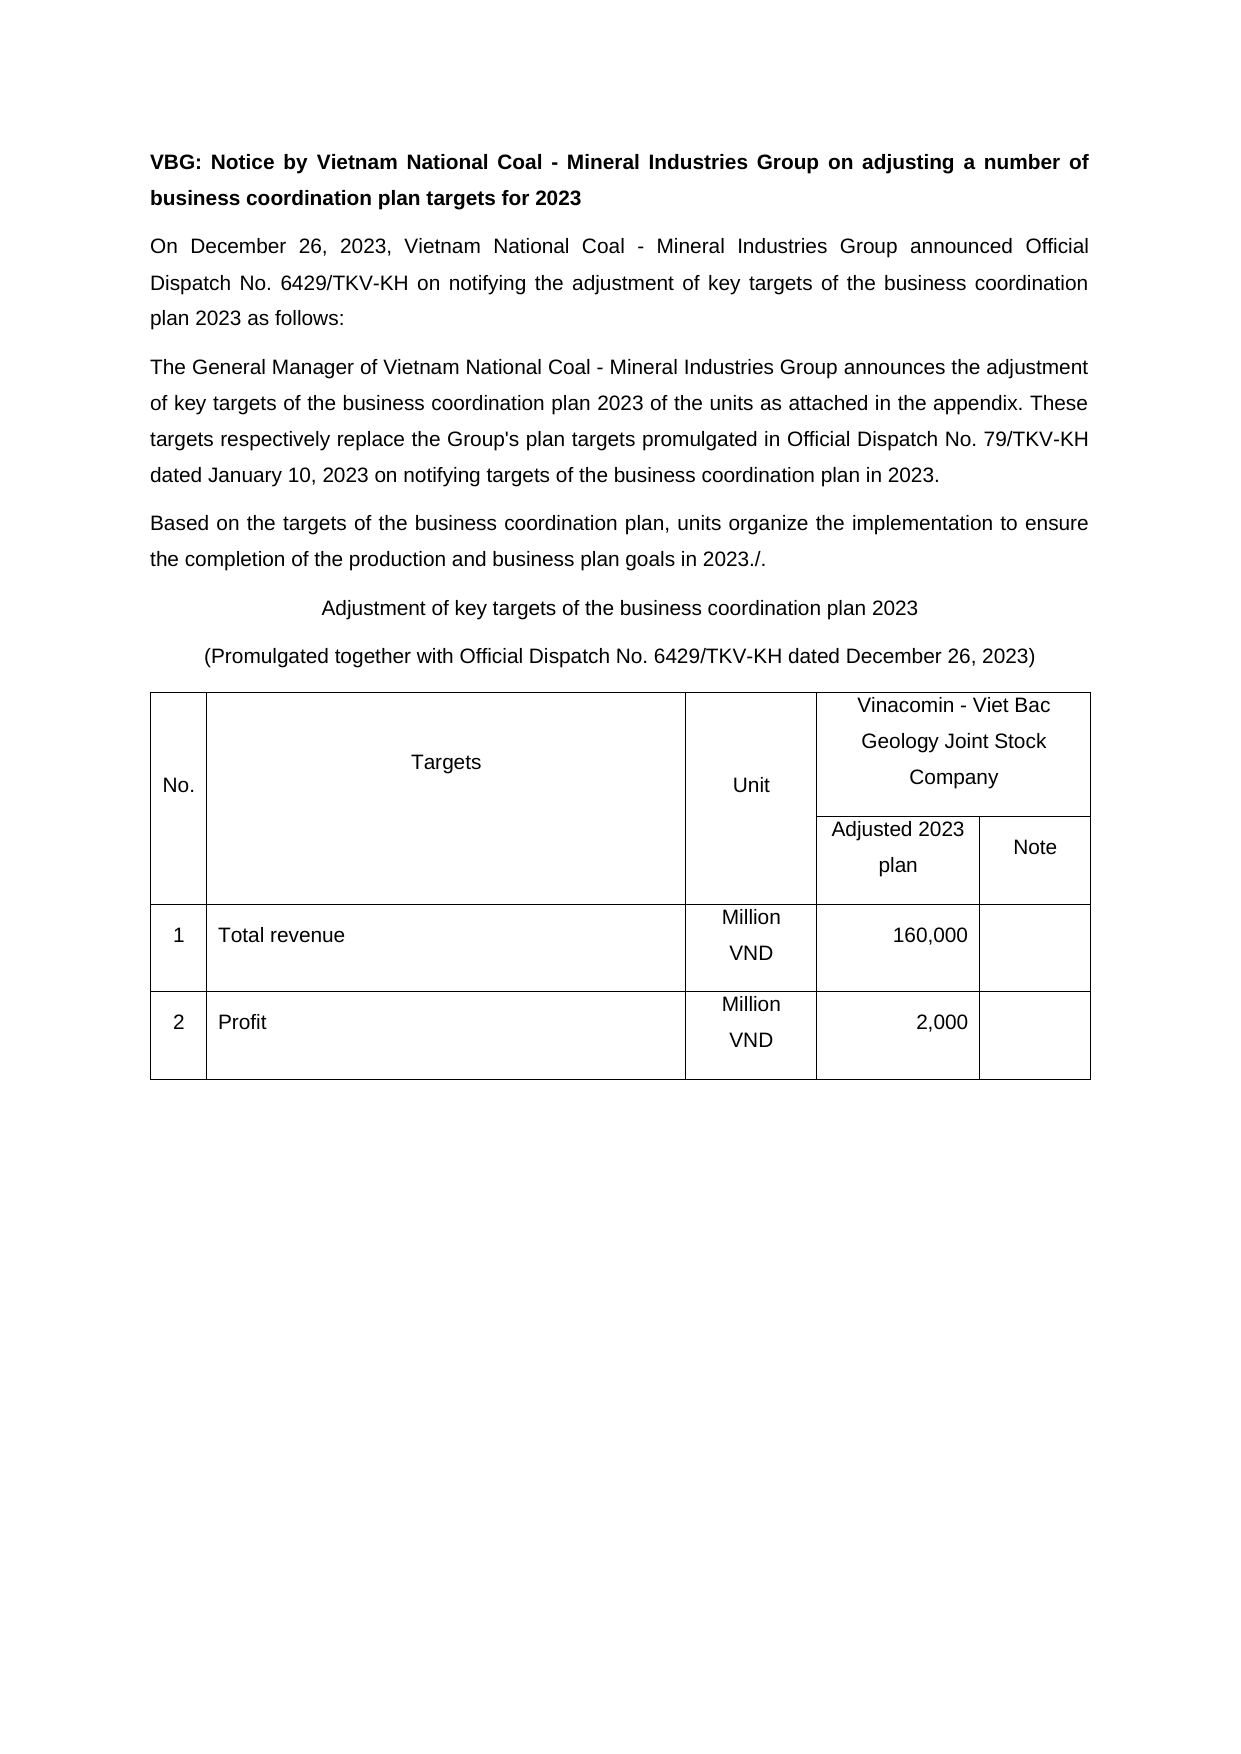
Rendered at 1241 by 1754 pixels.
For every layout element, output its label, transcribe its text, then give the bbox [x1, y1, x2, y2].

table_header Unit [686, 693, 816, 903]
text Adjustment of key targets of the business coordination plan 2023 [150, 595, 1090, 619]
text VBG: Notice by Vietnam National Coal - Mineral Industries Group on adjusting a number of business coordination plan targets for 2023 [150, 150, 1090, 210]
text On December 26, 2023, Vietnam National Coal - Mineral Industries Group announced Official Dispatch No. 6429/TKV-KH on notifying the adjustment of key targets of the business coordination plan 2023 as follows: [150, 234, 1090, 330]
table_cell [980, 992, 1090, 1079]
text Based on the targets of the business coordination plan, units organize the implementation to ensure the completion of the production and business plan goals in 2023./. [150, 511, 1090, 571]
table_cell [980, 905, 1090, 991]
table_header Vinacomin - Viet Bac Geology Joint Stock Company [817, 693, 1090, 816]
table_cell Million VND [686, 905, 816, 991]
table_cell 2 [151, 992, 206, 1079]
table_cell Profit [207, 992, 685, 1079]
table_header No. [151, 693, 206, 903]
text The General Manager of Vietnam National Coal - Mineral Industries Group announces the adjustment of key targets of the business coordination plan 2023 of the units as attached in the appendix. These targets respectively replace the Group's plan targets promulgated in Official Dispatch No. 79/TKV-KH dated January 10, 2023 on notifying targets of the business coordination plan in 2023. [150, 355, 1090, 486]
table_cell Million VND [686, 992, 816, 1079]
table_cell Total revenue [207, 905, 685, 991]
table_cell Adjusted 2023 plan [817, 817, 979, 903]
table_cell Note [980, 817, 1090, 903]
table_header Targets [207, 693, 685, 903]
text (Promulgated together with Official Dispatch No. 6429/TKV-KH dated December 26, 2023) [150, 644, 1090, 668]
table_cell 1 [151, 905, 206, 991]
table_cell 2,000 [817, 992, 979, 1079]
table_cell 160,000 [817, 905, 979, 991]
